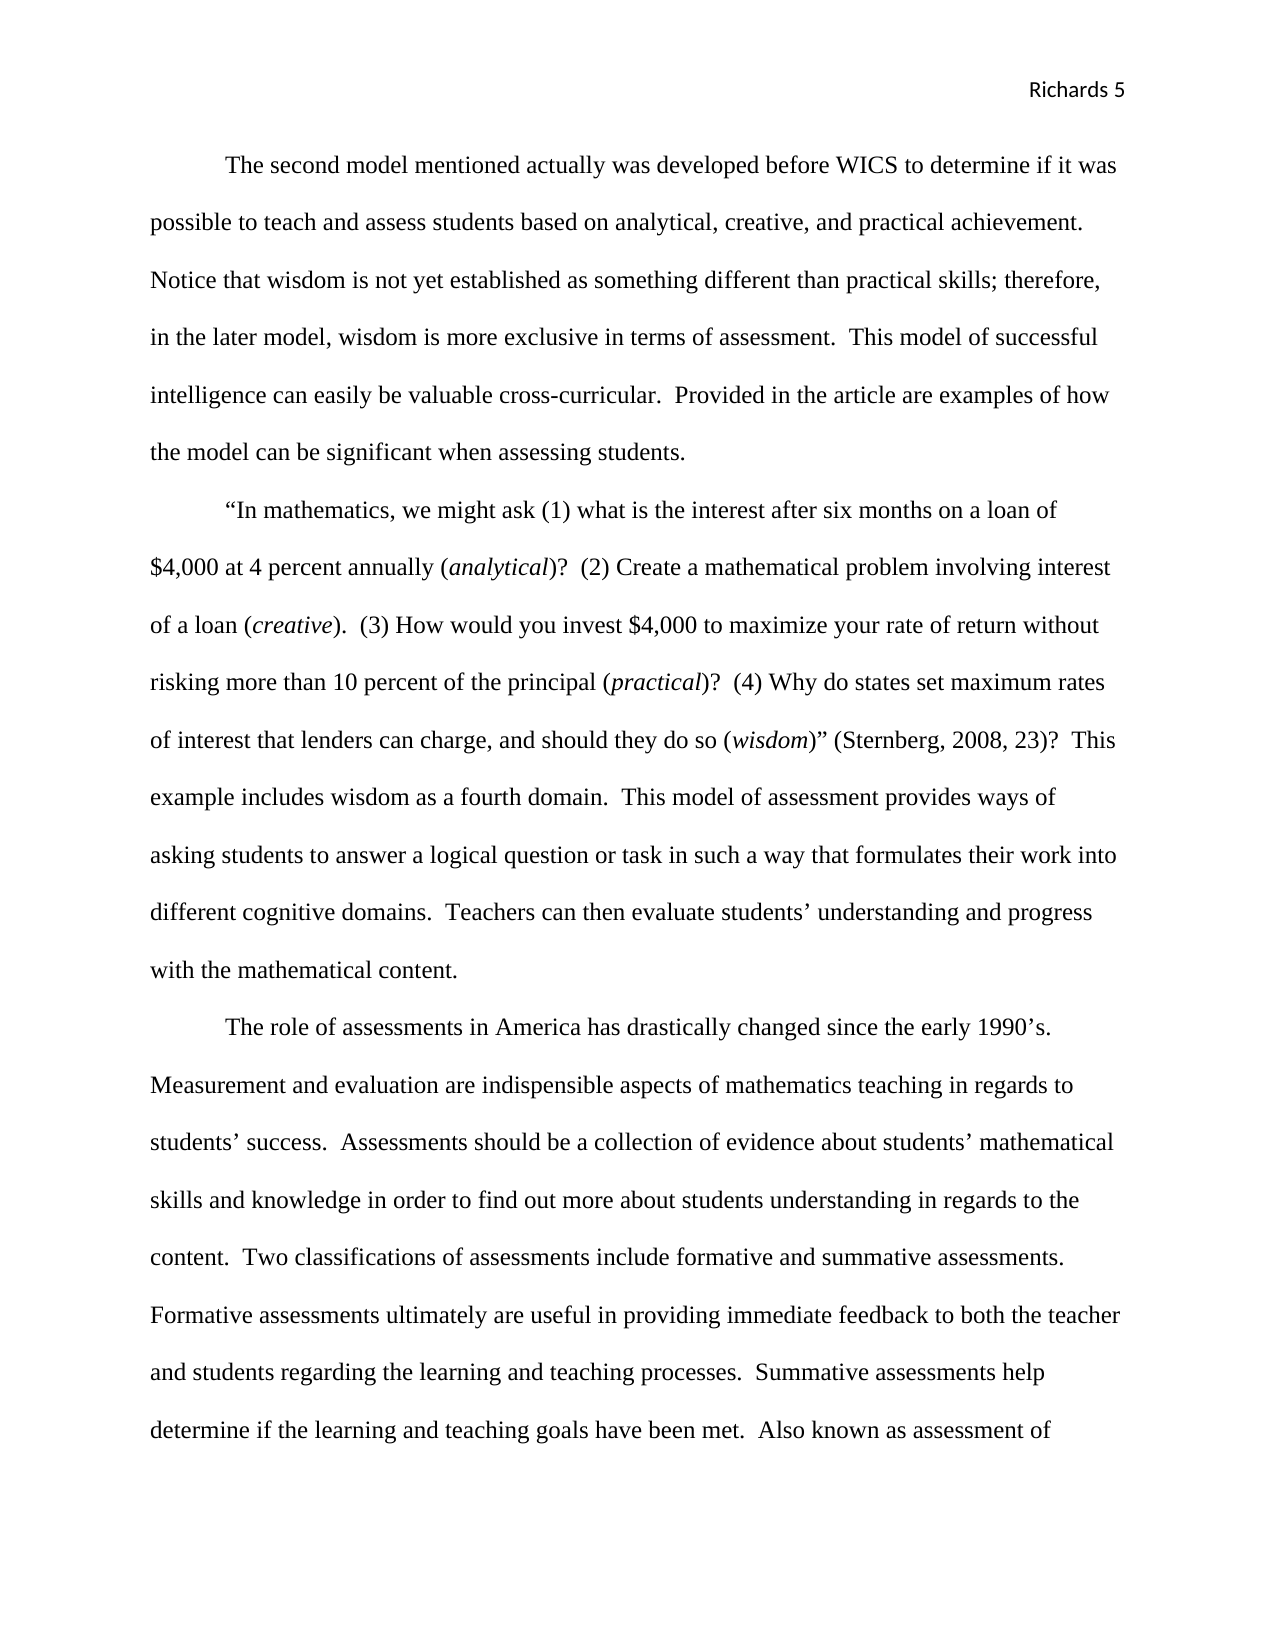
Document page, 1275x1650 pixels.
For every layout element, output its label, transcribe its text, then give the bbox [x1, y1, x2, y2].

text The second model mentioned actually was developed before WICS to determine if it was possible to teach and assess students based on analytical, creative, and practical achievement. Notice that wisdom is not yet established as something different than practical skills; therefore, in the later model, wisdom is more exclusive in terms of assessment. This model of successful intelligence can easily be valuable cross-curricular. Provided in the article are examples of how the model can be significant when assessing students. [150, 150, 1125, 466]
text “In mathematics, we might ask (1) what is the interest after six months on a loan of $4,000 at 4 percent annually (analytical)? (2) Create a mathematical problem involving interest of a loan (creative). (3) How would you invest $4,000 to maximize your rate of return without risking more than 10 percent of the principal (practical)? (4) Why do states set maximum rates of interest that lenders can charge, and should they do so (wisdom)” (Sternberg, 2008, 23)? This example includes wisdom as a fourth domain. This model of assessment provides ways of asking students to answer a logical question or task in such a way that formulates their work into different cognitive domains. Teachers can then evaluate students’ understanding and progress with the mathematical content. [150, 495, 1125, 984]
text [150, 1012, 1125, 1444]
